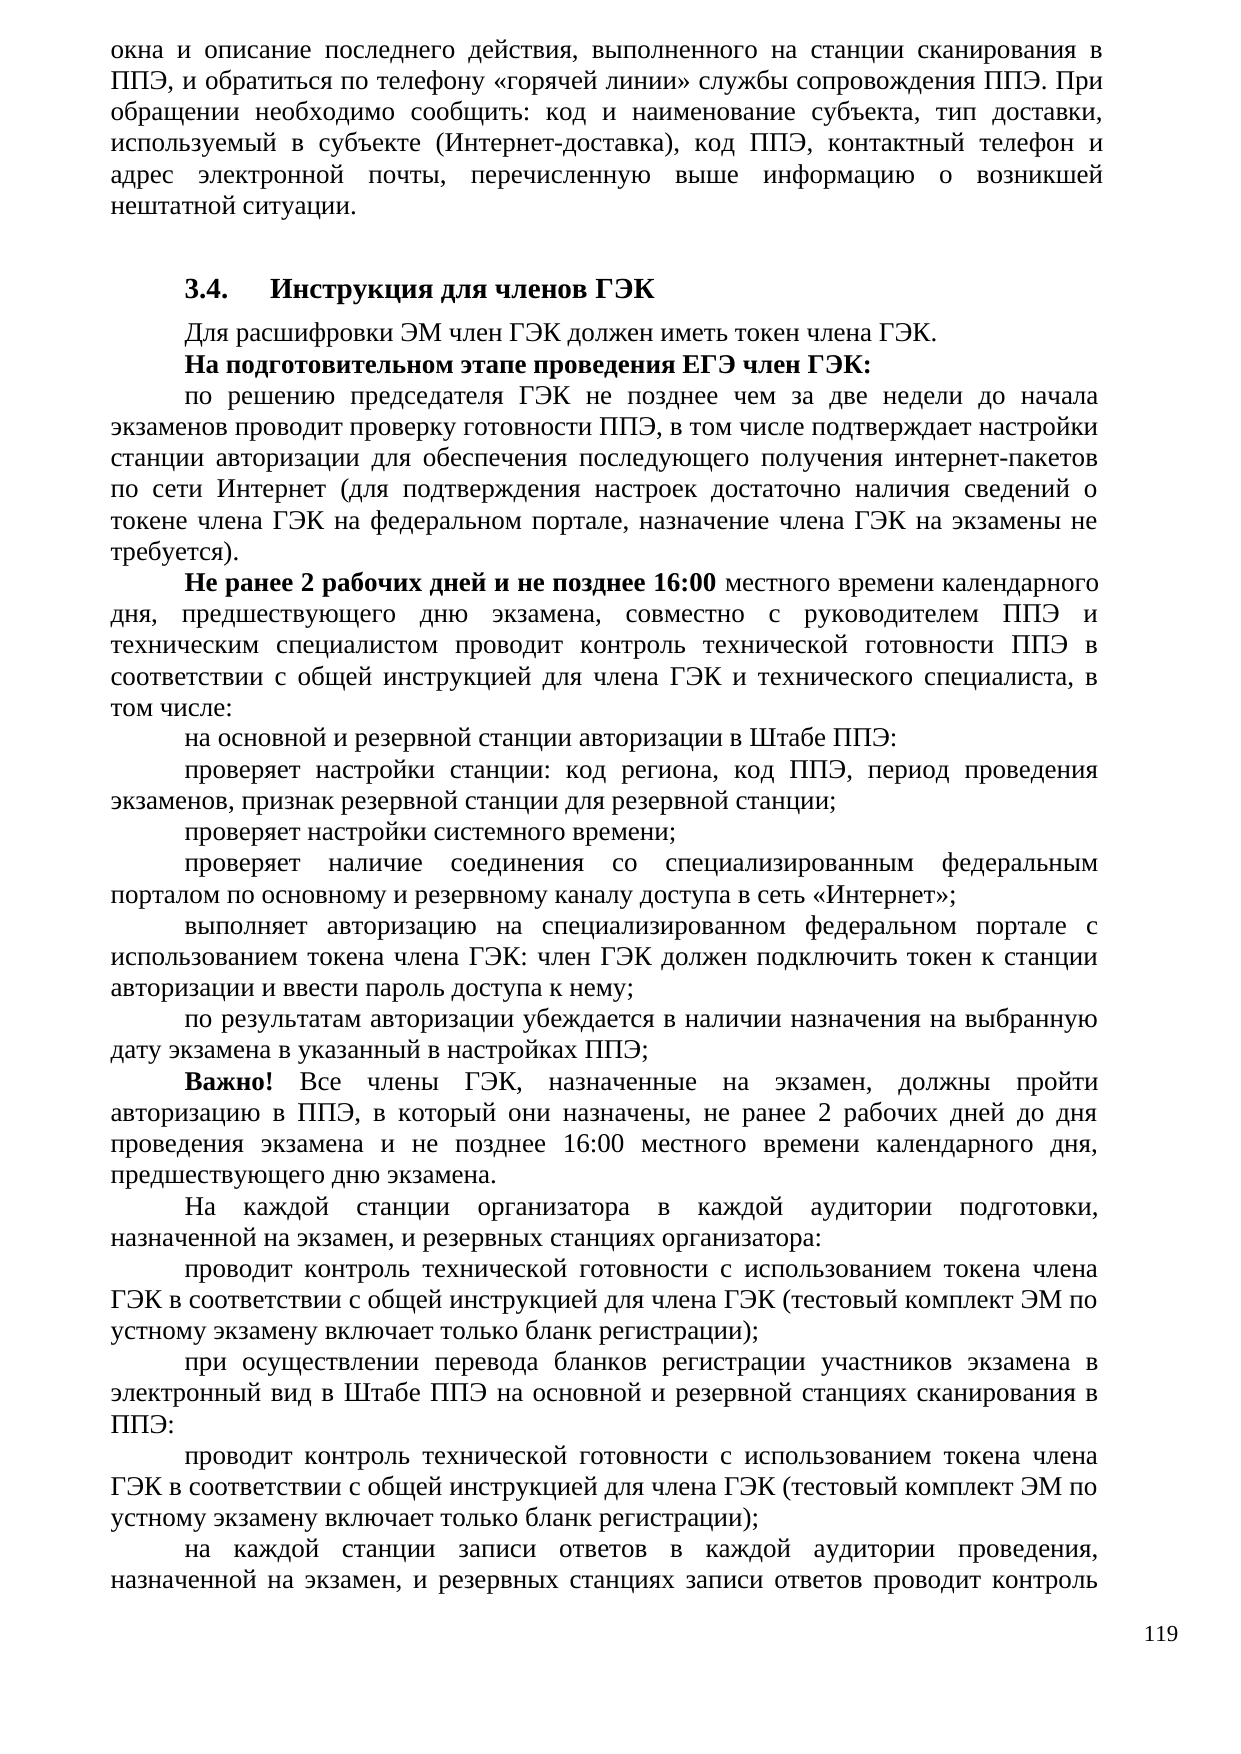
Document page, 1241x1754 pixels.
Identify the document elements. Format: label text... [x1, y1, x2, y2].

text Для расшифровки ЭМ член ГЭК должен иметь токен члена ГЭК. [110, 316, 1099, 348]
text выполняет авторизацию на специализированном федеральном портале с использованием токена члена ГЭК: член ГЭК должен подключить токен к станции авторизации и ввести пароль доступа к нему; [110, 909, 1099, 1002]
text проверяет наличие соединения со специализированным федеральным порталом по основному и резервному каналу доступа в сеть «Интернет»; [110, 847, 1099, 909]
text при осуществлении перевода бланков регистрации участников экзамена в электронный вид в Штабе ППЭ на основной и резервной станциях сканирования в ППЭ: [110, 1345, 1099, 1439]
subtitle На подготовительном этапе проведения ЕГЭ член ГЭК: [110, 348, 1099, 379]
text по решению председателя ГЭК не позднее чем за две недели до начала экзаменов проводит проверку готовности ППЭ, в том числе подтверждает настройки станции авторизации для обеспечения последующего получения интернет-пакетов по сети Интернет (для подтверждения настроек достаточно наличия сведений о токене члена ГЭК на федеральном портале, назначение члена ГЭК на экзамены не требуется). [110, 379, 1099, 566]
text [110, 33, 1104, 220]
text проводит контроль технической готовности с использованием токена члена ГЭК в соответствии с общей инструкцией для члена ГЭК (тестовый комплект ЭМ по устному экзамену включает только бланк регистрации); [110, 1252, 1099, 1345]
text по результатам авторизации убеждается в наличии назначения на выбранную дату экзамена в указанный в настройках ППЭ; [110, 1002, 1099, 1065]
text Важно! Все члены ГЭК, назначенные на экзамен, должны пройти авторизацию в ППЭ, в который они назначены, не ранее 2 рабочих дней до дня проведения экзамена и не позднее 16:00 местного времени календарного дня, предшествующего дню экзамена. [110, 1065, 1099, 1189]
text Не ранее 2 рабочих дней и не позднее 16:00 местного времени календарного дня, предшествующего дню экзамена, совместно с руководителем ППЭ и техническим специалистом проводит контроль технической готовности ППЭ в соответствии с общей инструкцией для члена ГЭК и технического специалиста, в том числе: [110, 566, 1099, 722]
text на основной и резервной станции авторизации в Штабе ППЭ: [110, 722, 1099, 753]
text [110, 1532, 1099, 1595]
text проверяет настройки системного времени; [110, 815, 1099, 846]
subtitle Инструкция для членов ГЭК [110, 271, 1115, 304]
text проверяет настройки станции: код региона, код ППЭ, период проведения экзаменов, признак резервной станции для резервной станции; [110, 753, 1099, 815]
text На каждой станции организатора в каждой аудитории подготовки, назначенной на экзамен, и резервных станциях организатора: [110, 1189, 1099, 1252]
text проводит контроль технической готовности с использованием токена члена ГЭК в соответствии с общей инструкцией для члена ГЭК (тестовый комплект ЭМ по устному экзамену включает только бланк регистрации); [110, 1439, 1099, 1532]
